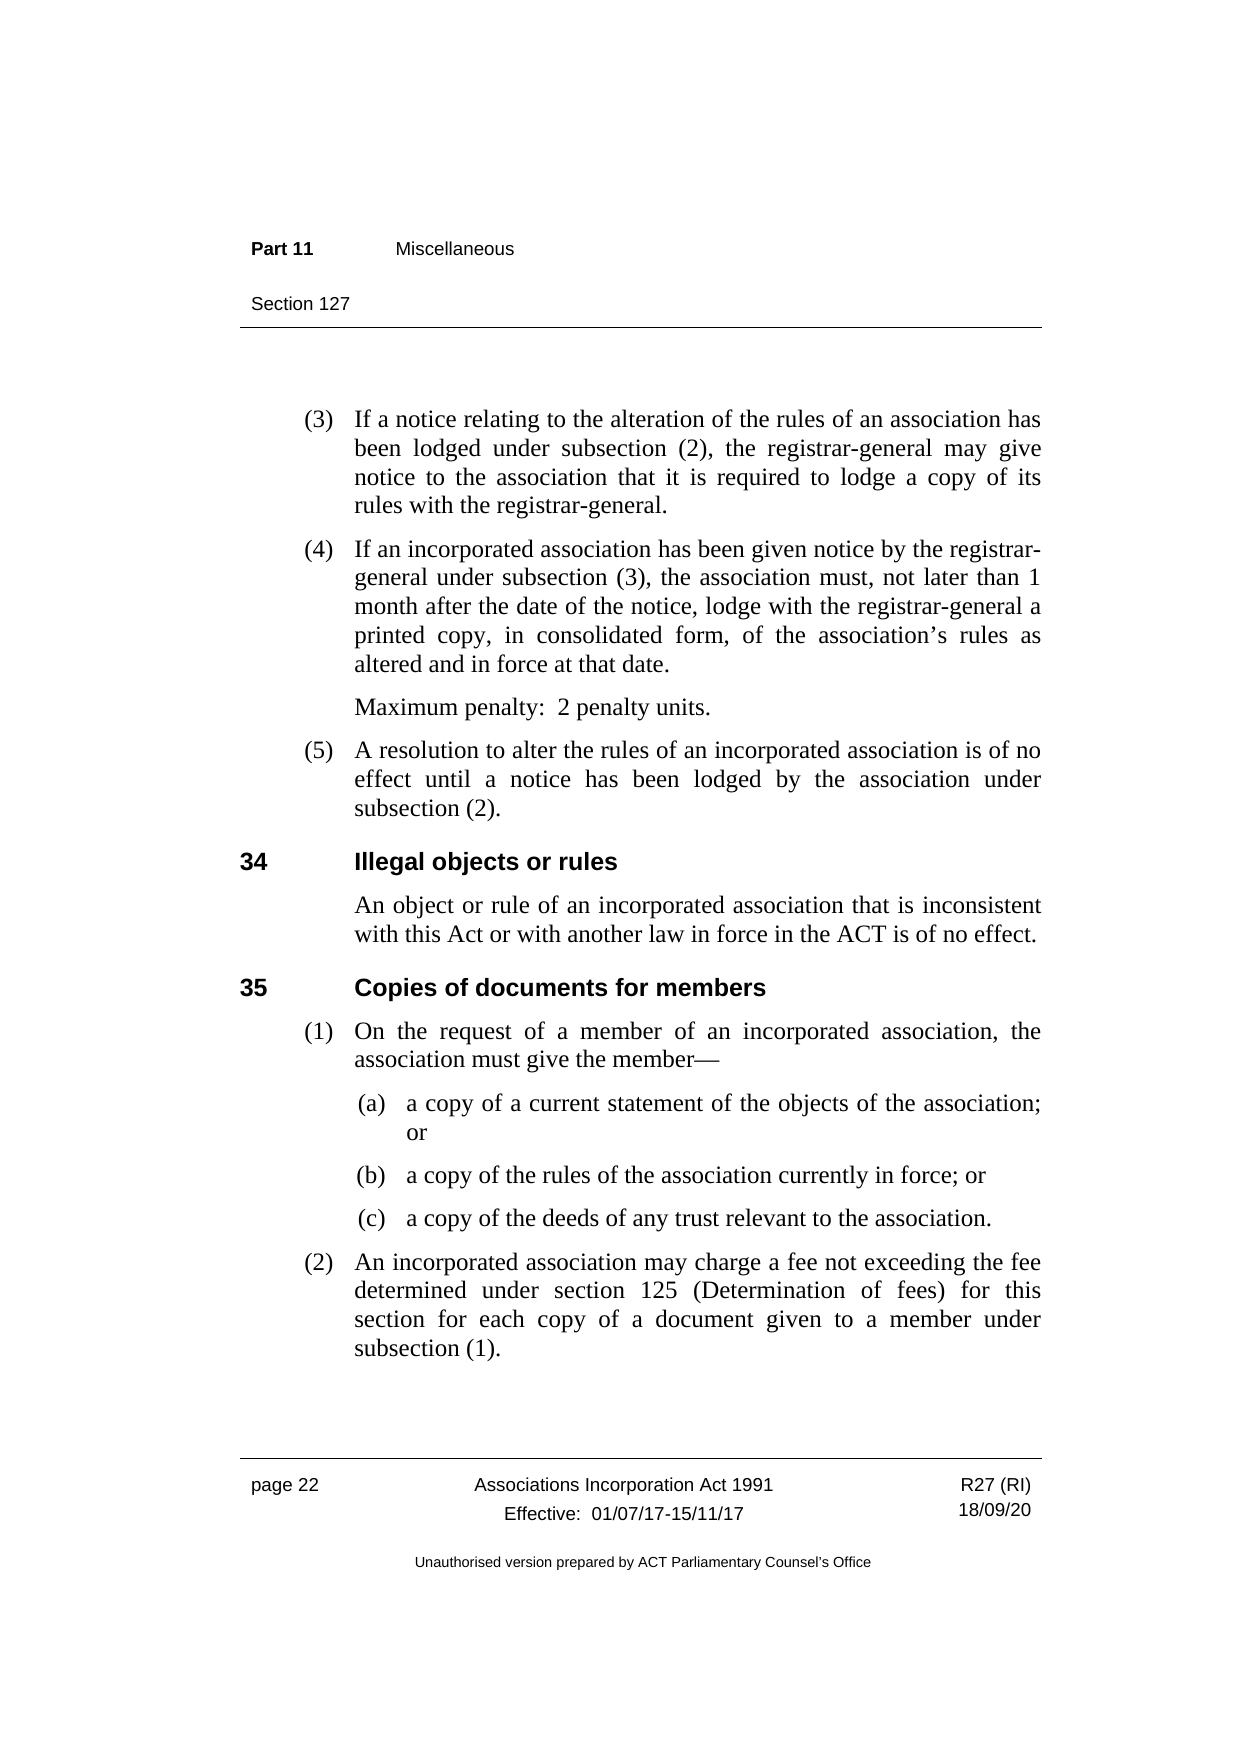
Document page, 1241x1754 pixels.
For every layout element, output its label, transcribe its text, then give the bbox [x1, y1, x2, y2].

text (1) On the request of a member of an incorporated association, the association must give the member— [239, 1016, 1042, 1073]
text (c) a copy of the deeds of any trust relevant to the association. [239, 1203, 1042, 1232]
text 34 Illegal objects or rules [239, 847, 1042, 875]
text 35 Copies of documents for members [239, 972, 1042, 1001]
text Maximum penalty: 2 penalty units. [354, 692, 1042, 721]
text (a) a copy of a current statement of the objects of the association; or [239, 1088, 1042, 1145]
text (b) a copy of the rules of the association currently in force; or [239, 1160, 1042, 1189]
text (5) A resolution to alter the rules of an incorporated association is of no effect until a notice has been lodged by the association under subsection (2). [239, 735, 1042, 822]
text (2) An incorporated association may charge a fee not exceeding the fee determined under section 125 (Determination of fees) for this section for each copy of a document given to a member under subsection (1). [239, 1247, 1042, 1362]
text (4) If an incorporated association has been given notice by the registrar-general under subsection (3), the association must, not later than 1 month after the date of the notice, lodge with the registrar-general a printed copy, in consolidated form, of the association’s rules as altered and in force at that date. [239, 534, 1042, 677]
text An object or rule of an incorporated association that is inconsistent with this Act or with another law in force in the ACT is of no effect. [354, 890, 1042, 947]
text (3) If a notice relating to the alteration of the rules of an association has been lodged under subsection (2), the registrar-general may give notice to the association that it is required to lodge a copy of its rules with the registrar-general. [239, 404, 1042, 519]
